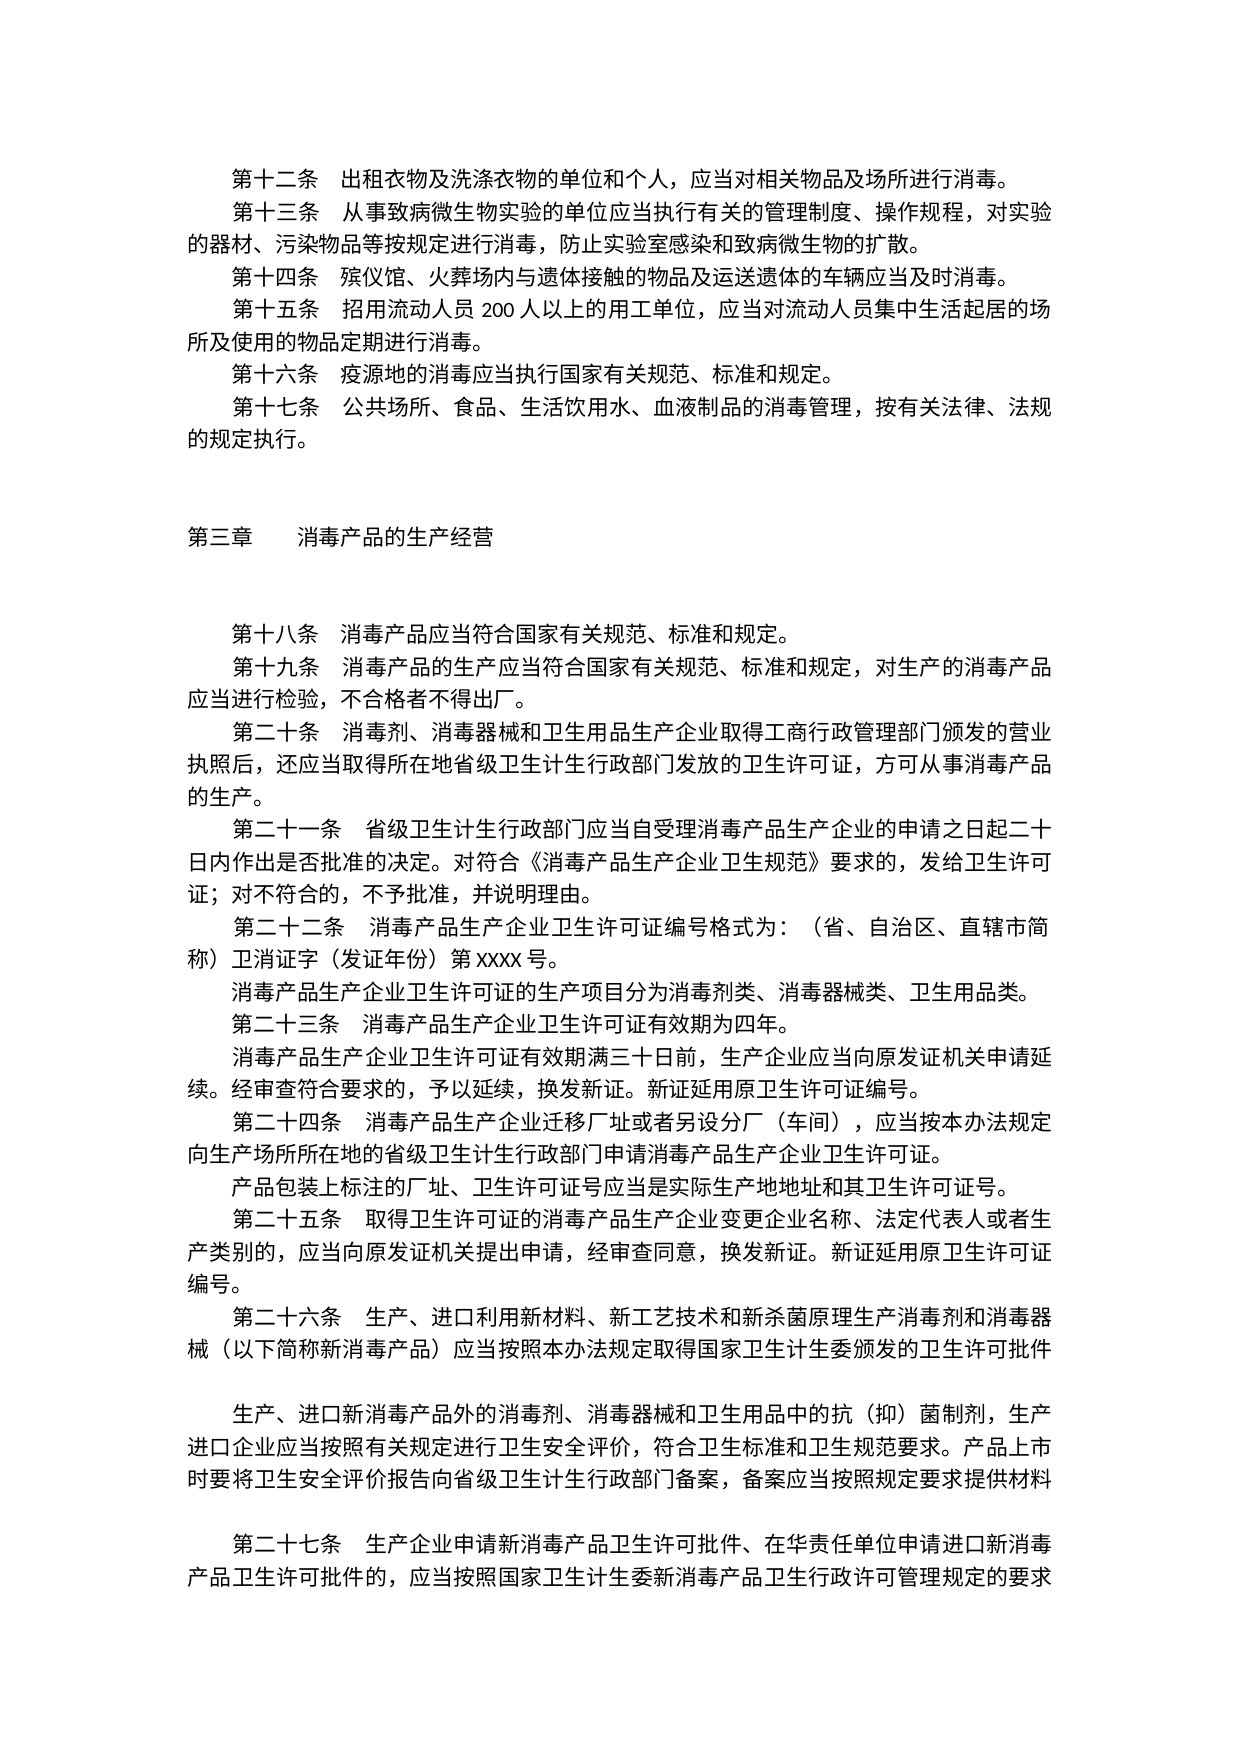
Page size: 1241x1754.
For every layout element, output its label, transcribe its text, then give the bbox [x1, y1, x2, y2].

text 第十六条 疫源地的消毒应当执行国家有关规范、标准和规定。 [187, 357, 1053, 389]
text 第十九条 消毒产品的生产应当符合国家有关规范、标准和规定，对生产的消毒产品应当进行检验，不合格者不得出厂。 [187, 649, 1053, 714]
text 第十二条 出租衣物及洗涤衣物的单位和个人，应当对相关物品及场所进行消毒。 [187, 162, 1053, 194]
text 产品包装上标注的厂址、卫生许可证号应当是实际生产地地址和其卫生许可证号。 [187, 1169, 1053, 1202]
text 第三章 消毒产品的生产经营 [187, 519, 1053, 552]
text 消毒产品生产企业卫生许可证有效期满三十日前，生产企业应当向原发证机关申请延续。经审查符合要求的，予以延续，换发新证。新证延用原卫生许可证编号。 [187, 1039, 1053, 1104]
text 第二十一条 省级卫生计生行政部门应当自受理消毒产品生产企业的申请之日起二十日内作出是否批准的决定。对符合《消毒产品生产企业卫生规范》要求的，发给卫生许可证；对不符合的，不予批准，并说明理由。 [187, 812, 1053, 909]
text 第十七条 公共场所、食品、生活饮用水、血液制品的消毒管理，按有关法律、法规的规定执行。 [187, 389, 1053, 454]
text 第十八条 消毒产品应当符合国家有关规范、标准和规定。 [187, 617, 1053, 649]
text 生产、进口新消毒产品外的消毒剂、消毒器械和卫生用品中的抗（抑）菌制剂，生产、进口企业应当按照有关规定进行卫生安全评价，符合卫生标准和卫生规范要求。产品上市时要将卫生安全评价报告向省级卫生计生行政部门备案，备案应当按照规定要求提供材料。 [187, 1397, 1053, 1527]
text 第十四条 殡仪馆、火葬场内与遗体接触的物品及运送遗体的车辆应当及时消毒。 [187, 259, 1053, 292]
text 第二十六条 生产、进口利用新材料、新工艺技术和新杀菌原理生产消毒剂和消毒器械（以下简称新消毒产品）应当按照本办法规定取得国家卫生计生委颁发的卫生许可批件。 [187, 1299, 1053, 1397]
text 第二十二条 消毒产品生产企业卫生许可证编号格式为：（省、自治区、直辖市简称）卫消证字（发证年份）第XXXX号。 [187, 909, 1053, 974]
text 第十五条 招用流动人员200人以上的用工单位，应当对流动人员集中生活起居的场所及使用的物品定期进行消毒。 [187, 292, 1053, 357]
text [187, 1527, 1053, 1592]
text 消毒产品生产企业卫生许可证的生产项目分为消毒剂类、消毒器械类、卫生用品类。 [187, 974, 1053, 1007]
text 第二十五条 取得卫生许可证的消毒产品生产企业变更企业名称、法定代表人或者生产类别的，应当向原发证机关提出申请，经审查同意，换发新证。新证延用原卫生许可证编号。 [187, 1202, 1053, 1299]
text 第二十三条 消毒产品生产企业卫生许可证有效期为四年。 [187, 1007, 1053, 1039]
text 第十三条 从事致病微生物实验的单位应当执行有关的管理制度、操作规程，对实验的器材、污染物品等按规定进行消毒，防止实验室感染和致病微生物的扩散。 [187, 194, 1053, 259]
text 第二十条 消毒剂、消毒器械和卫生用品生产企业取得工商行政管理部门颁发的营业执照后，还应当取得所在地省级卫生计生行政部门发放的卫生许可证，方可从事消毒产品的生产。 [187, 714, 1053, 812]
text 第二十四条 消毒产品生产企业迁移厂址或者另设分厂（车间），应当按本办法规定向生产场所所在地的省级卫生计生行政部门申请消毒产品生产企业卫生许可证。 [187, 1104, 1053, 1169]
